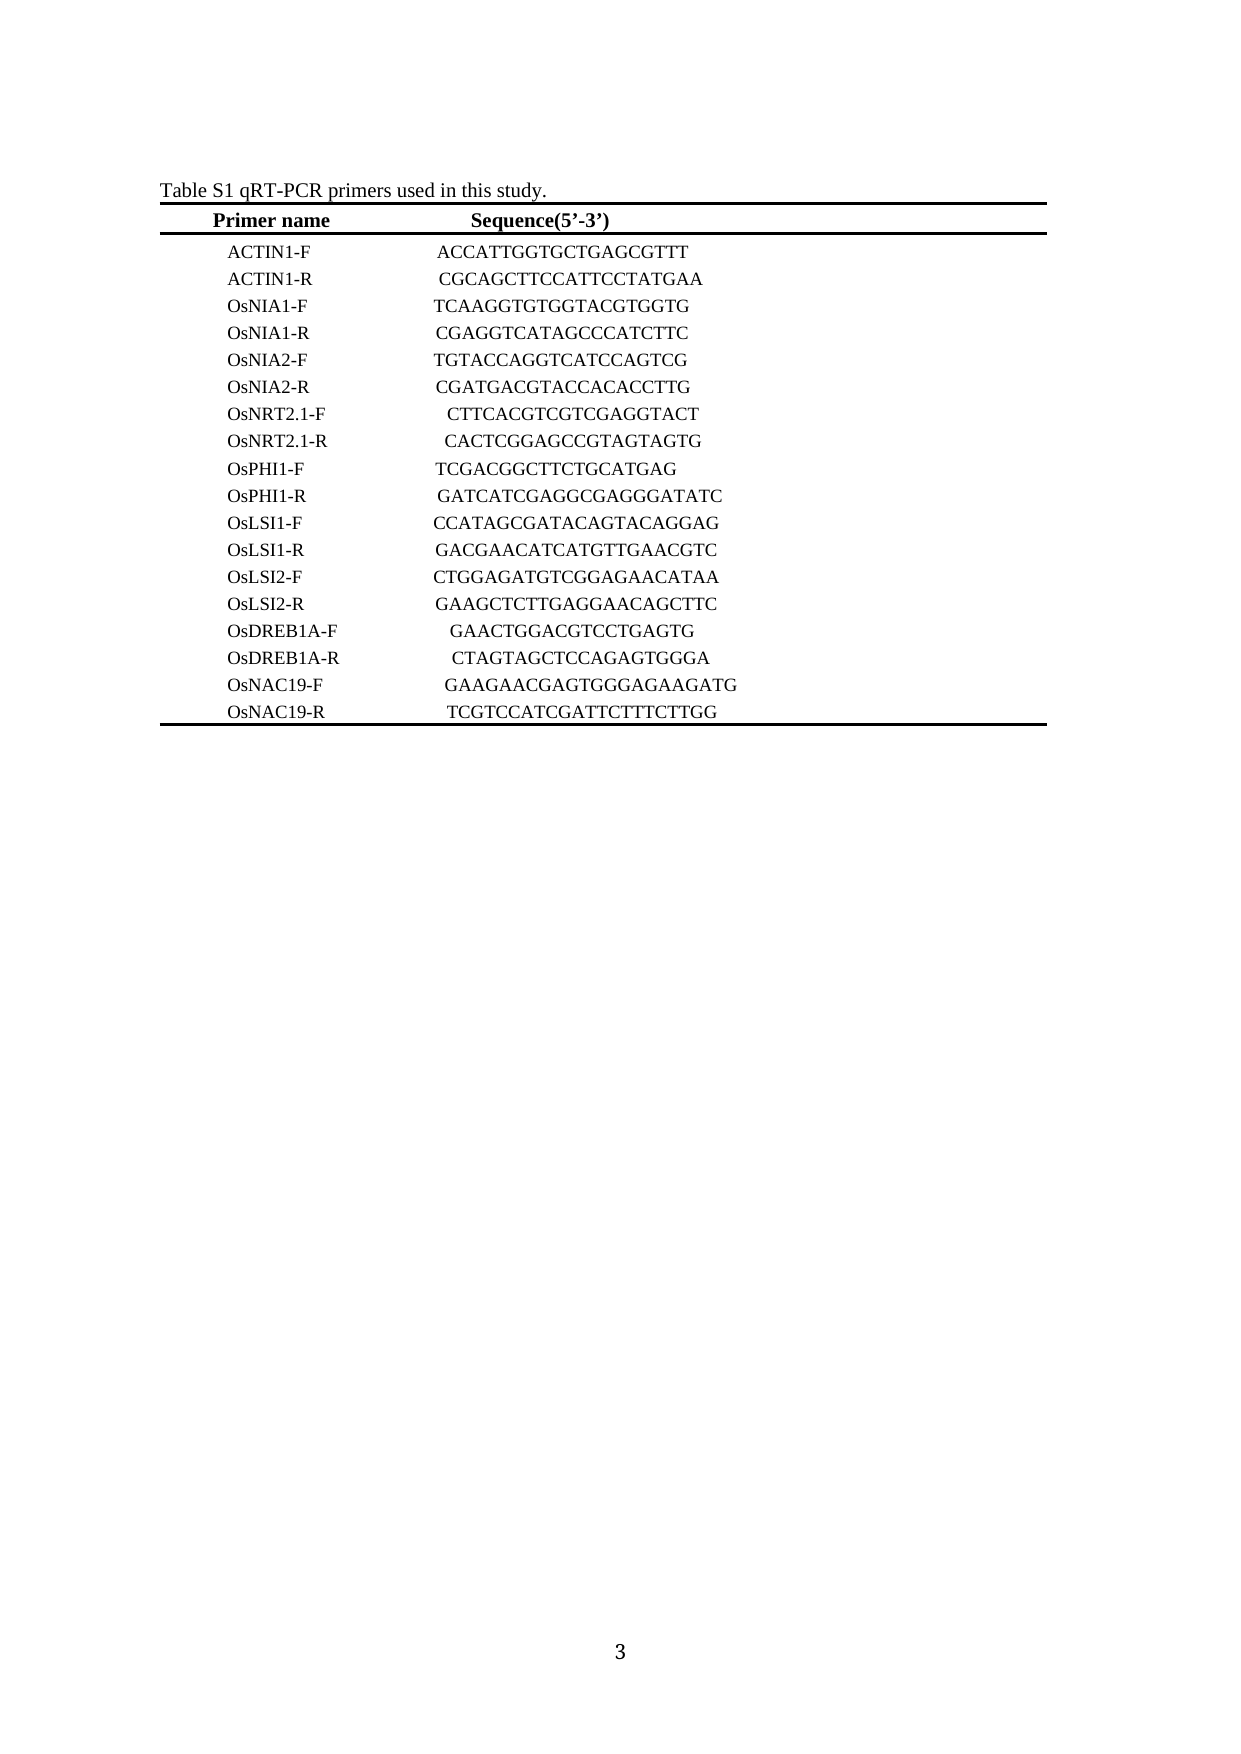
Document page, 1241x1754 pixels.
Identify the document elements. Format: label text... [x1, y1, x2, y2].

table_cell ACTIN1-R CGCAGCTTCCATTCCTATGAA [160, 262, 1047, 289]
text Table S1 qRT-PCR primers used in this study. [159, 175, 1081, 202]
table_header Primer name Sequence(5’-3’) [160, 205, 1047, 232]
table_cell OsNIA1-F TCAAGGTGTGGTACGTGGTG [160, 289, 1047, 316]
table_cell OsNIA1-R CGAGGTCATAGCCCATCTTC [160, 316, 1047, 343]
table_cell OsNIA2-F TGTACCAGGTCATCCAGTCG OsNIA2-R CGATGACGTACCACACCTTG OsNRT2.1-F CTTCACGTCGTCGAGGTACT OsNRT2.1-R CACTCGGAGCCGTAGTAGTG OsPHI1-F TCGACGGCTTCTGCATGAG OsPHI1-R GATCATCGAGGCGAGGGATATC OsLSI1-F CCATAGCGATACAGTACAGGAG OsLSI1-R GACGAACATCATGTTGAACGTC OsLSI2-F CTGGAGATGTCGGAGAACATAA OsLSI2-R GAAGCTCTTGAGGAACAGCTTC OsDREB1A-F GAACTGGACGTCCTGAGTG OsDREB1A-R CTAGTAGCTCCAGAGTGGGA OsNAC19-F GAAGAACGAGTGGGAGAAGATG OsNAC19-R TCGTCCATCGATTCTTTCTTGG [160, 344, 1047, 723]
table_cell ACTIN1-F ACCATTGGTGCTGAGCGTTT [160, 235, 1047, 262]
